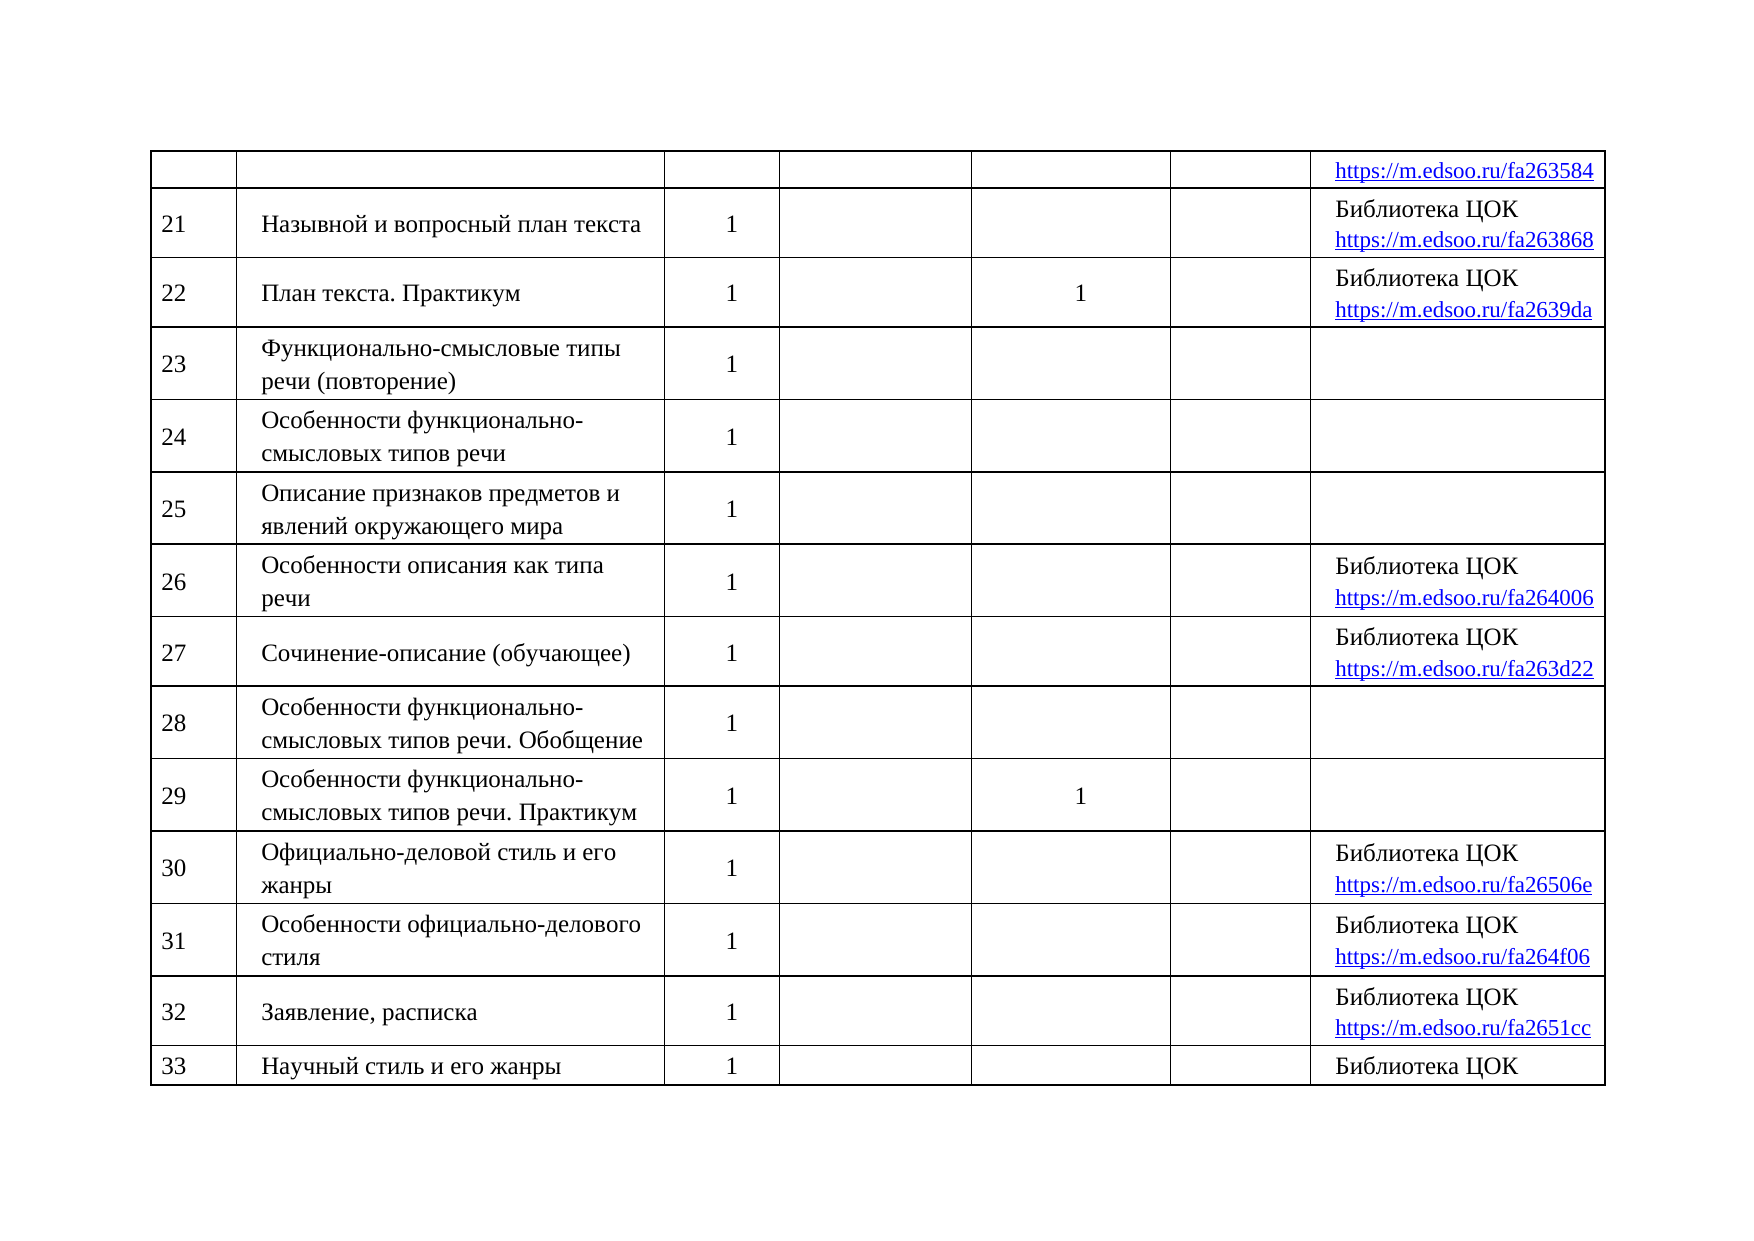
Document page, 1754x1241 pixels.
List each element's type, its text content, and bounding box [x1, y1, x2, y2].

table_cell 1 [665, 328, 779, 398]
table_cell Особенности функционально-смысловых типов речи [237, 400, 664, 471]
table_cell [237, 1046, 664, 1084]
table_cell [780, 400, 971, 471]
table_cell [972, 977, 1170, 1044]
table_cell [972, 687, 1170, 758]
table_cell [972, 400, 1170, 471]
table_cell [972, 832, 1170, 902]
table_cell 1 [665, 473, 779, 543]
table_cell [237, 152, 664, 187]
table_cell Особенности официально-делового стиля [237, 904, 664, 975]
table_cell 1 [665, 617, 779, 685]
table_cell [1311, 759, 1604, 830]
table_cell 1 [665, 1046, 779, 1084]
table_cell [780, 1046, 971, 1084]
table_cell [972, 617, 1170, 685]
table_cell [780, 473, 971, 543]
table_cell [1311, 473, 1604, 543]
table_cell Библиотека ЦОК https://m.edsoo.ru/fa26506e [1311, 832, 1604, 902]
table_cell [1171, 152, 1310, 187]
table_cell 1 [665, 832, 779, 902]
table_cell 23 [152, 328, 236, 398]
table_cell [1311, 328, 1604, 398]
table_cell Библиотека ЦОК https://m.edsoo.ru/fa263d22 [1311, 617, 1604, 685]
table_cell [1171, 759, 1310, 830]
table_cell [1171, 687, 1310, 758]
table_cell 1 [665, 258, 779, 326]
table_cell [1171, 189, 1310, 257]
table_cell Библиотека ЦОК https://m.edsoo.ru/fa264006 [1311, 545, 1604, 616]
table_cell [972, 328, 1170, 398]
table_cell Библиотека ЦОК https://m.edsoo.ru/fa2651cc [1311, 977, 1604, 1044]
table_cell 1 [972, 759, 1170, 830]
table_cell Особенности описания как типа речи [237, 545, 664, 616]
table_cell [780, 258, 971, 326]
table_cell 1 [665, 189, 779, 257]
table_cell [1311, 152, 1604, 187]
table_cell 20 [152, 152, 236, 187]
table_cell План текста. Практикум [237, 258, 664, 326]
table_cell Библиотека ЦОК https://m.edsoo.ru/fa263868 [1311, 189, 1604, 257]
table_cell Назывной и вопросный план текста [237, 189, 664, 257]
table_cell [780, 617, 971, 685]
table_cell [1171, 832, 1310, 902]
table_cell 26 [152, 545, 236, 616]
table_cell Функционально-смысловые типы речи (повторение) [237, 328, 664, 398]
table_cell 25 [152, 473, 236, 543]
table_cell Сочинение-описание (обучающее) [237, 617, 664, 685]
table_cell [1311, 400, 1604, 471]
table_cell 1 [665, 400, 779, 471]
table_cell [780, 687, 971, 758]
table_cell [1311, 687, 1604, 758]
table_cell 33 [152, 1046, 236, 1084]
table_cell [1171, 617, 1310, 685]
table_cell [1171, 904, 1310, 975]
table_cell 1 [972, 258, 1170, 326]
table_cell Описание признаков предметов и явлений окружающего мира [237, 473, 664, 543]
table_cell [972, 1046, 1170, 1084]
table_cell [1171, 258, 1310, 326]
table_cell 22 [152, 258, 236, 326]
table_cell [1171, 977, 1310, 1044]
table_cell [1171, 328, 1310, 398]
table_cell [972, 152, 1170, 187]
table_cell Особенности функционально-смысловых типов речи. Практикум [237, 759, 664, 830]
table_cell [972, 189, 1170, 257]
table_cell 32 [152, 977, 236, 1044]
table_cell 1 [665, 687, 779, 758]
table_cell [780, 977, 971, 1044]
table_cell [1171, 545, 1310, 616]
table_cell Особенности функционально-смысловых типов речи. Обобщение [237, 687, 664, 758]
table_cell [1171, 1046, 1310, 1084]
table_cell [780, 545, 971, 616]
table_cell Библиотека ЦОК https://m.edsoo.ru/fa2639da [1311, 258, 1604, 326]
table_cell 27 [152, 617, 236, 685]
table_cell [780, 152, 971, 187]
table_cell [1311, 1046, 1604, 1084]
table_cell 28 [152, 687, 236, 758]
table_cell [1171, 473, 1310, 543]
table_cell [780, 328, 971, 398]
table_cell [1171, 400, 1310, 471]
table_cell [972, 473, 1170, 543]
table_cell 21 [152, 189, 236, 257]
table_cell [972, 904, 1170, 975]
table_cell [780, 759, 971, 830]
table_cell 1 [665, 904, 779, 975]
table_cell [780, 832, 971, 902]
table_cell 1 [665, 545, 779, 616]
table_cell 24 [152, 400, 236, 471]
table_cell Официально-деловой стиль и его жанры [237, 832, 664, 902]
table_cell 30 [152, 832, 236, 902]
table_cell 1 [665, 759, 779, 830]
table_cell [780, 904, 971, 975]
table_cell 1 [665, 977, 779, 1044]
table_cell 31 [152, 904, 236, 975]
table_cell Библиотека ЦОК https://m.edsoo.ru/fa264f06 [1311, 904, 1604, 975]
table_cell [972, 545, 1170, 616]
table_cell 29 [152, 759, 236, 830]
table_cell Заявление, расписка [237, 977, 664, 1044]
table_cell 1 [665, 152, 779, 187]
table_cell [780, 189, 971, 257]
